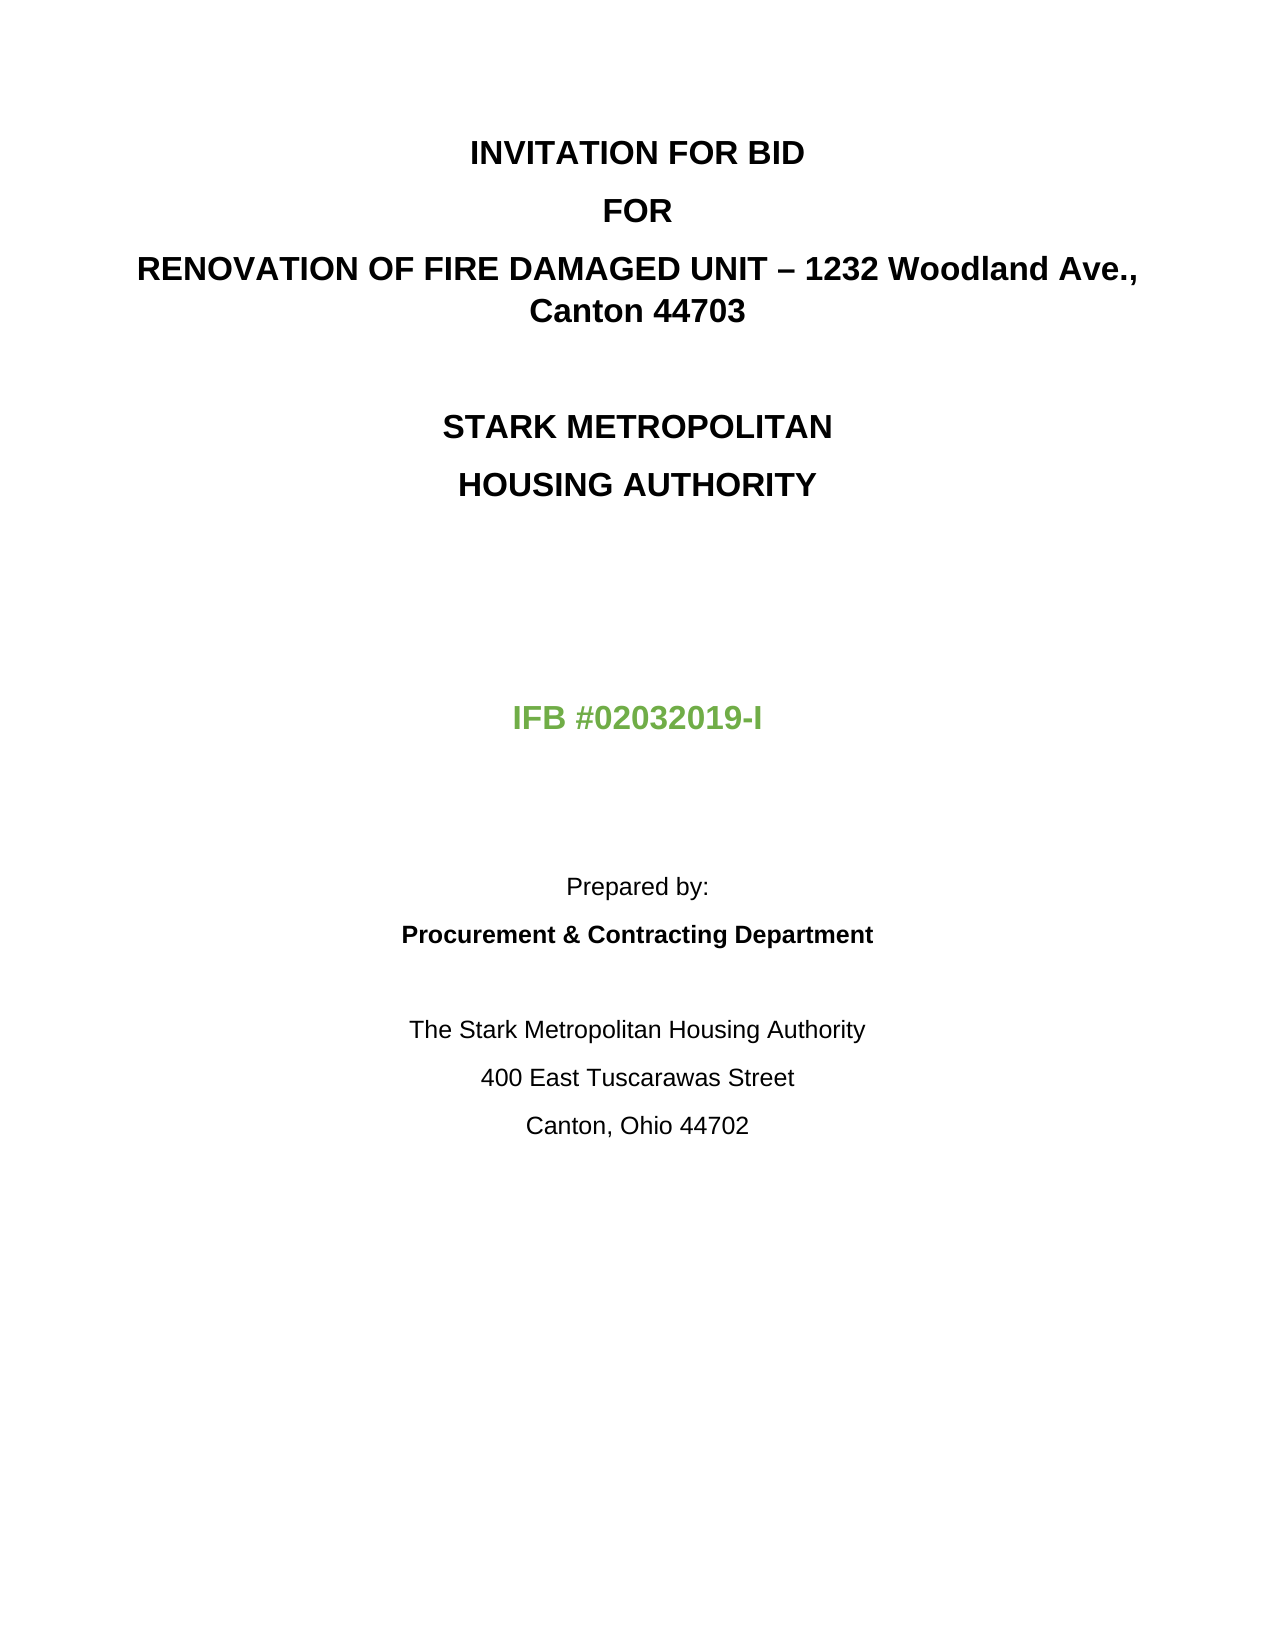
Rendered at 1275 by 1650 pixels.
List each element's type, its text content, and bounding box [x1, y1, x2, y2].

text The Stark Metropolitan Housing Authority [75, 1015, 1200, 1044]
text Canton, Ohio 44702 [75, 1111, 1200, 1139]
text INVITATION FOR BID [75, 133, 1200, 172]
text 400 East Tuscarawas Street [75, 1063, 1200, 1092]
text FOR [75, 191, 1200, 230]
text RENOVATION OF FIRE DAMAGED UNIT – 1232 Woodland Ave., Canton 44703 [75, 249, 1200, 329]
text Procurement & Contracting Department [75, 920, 1200, 948]
text IFB #02032019-I [75, 698, 1200, 736]
text Prepared by: [75, 872, 1200, 901]
text HOUSING AUTHORITY [75, 465, 1200, 504]
text STARK METROPOLITAN [75, 407, 1200, 446]
